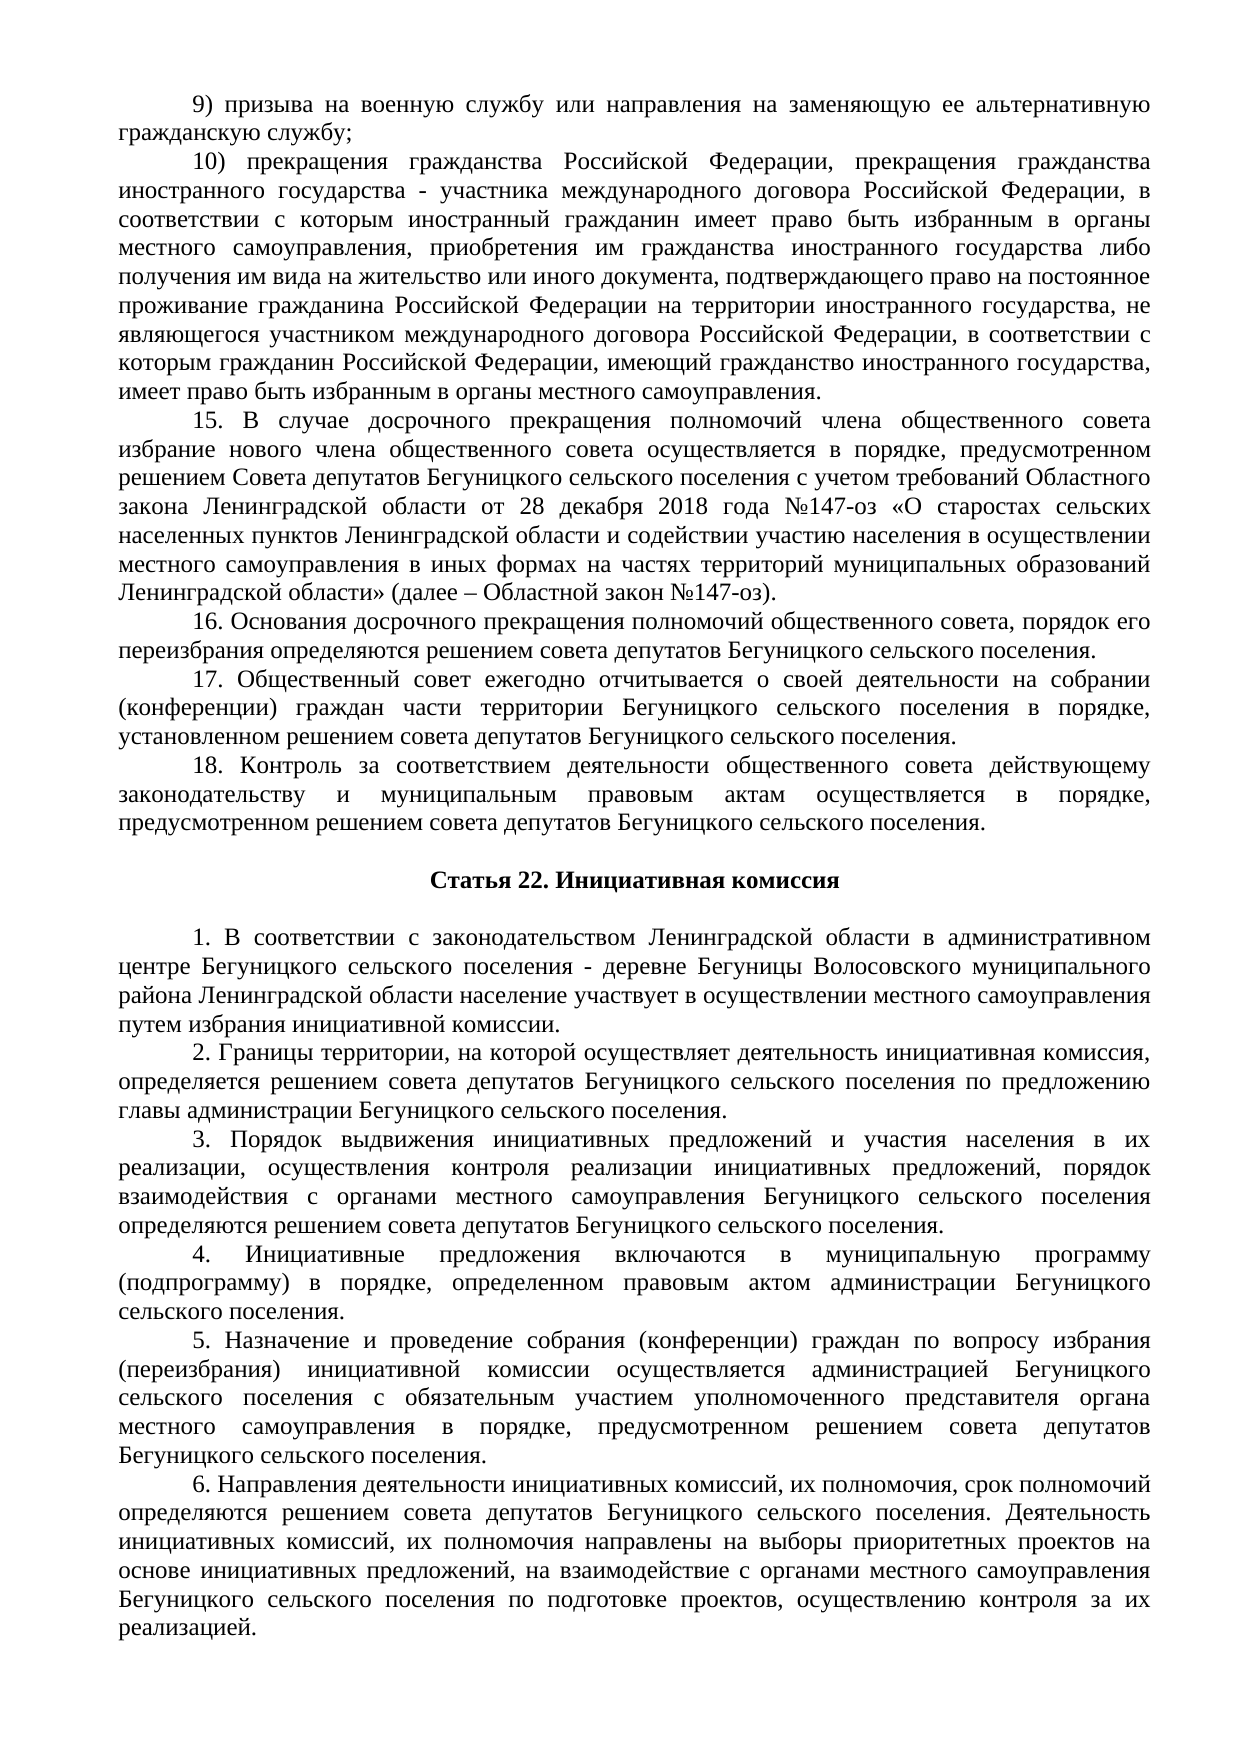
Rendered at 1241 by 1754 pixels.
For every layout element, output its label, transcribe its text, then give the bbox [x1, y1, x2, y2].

text 3. Порядок выдвижения инициативных предложений и участия населения в их реализации, осуществления контроля реализации инициативных предложений, порядок взаимодействия с органами местного самоуправления Бегуницкого сельского поселения определяются решением совета депутатов Бегуницкого сельского поселения. [118, 1124, 1152, 1239]
text 17. Общественный совет ежегодно отчитывается о своей деятельности на собрании (конференции) граждан части территории Бегуницкого сельского поселения в порядке, установленном решением совета депутатов Бегуницкого сельского поселения. [118, 664, 1152, 750]
text Статья 22. Инициативная комиссия [118, 865, 1152, 894]
text 10) прекращения гражданства Российской Федерации, прекращения гражданства иностранного государства - участника международного договора Российской Федерации, в соответствии с которым иностранный гражданин имеет право быть избранным в органы местного самоуправления, приобретения им гражданства иностранного государства либо получения им вида на жительство или иного документа, подтверждающего право на постоянное проживание гражданина Российской Федерации на территории иностранного государства, не являющегося участником международного договора Российской Федерации, в соответствии с которым гражданин Российской Федерации, имеющий гражданство иностранного государства, имеет право быть избранным в органы местного самоуправления. [118, 146, 1152, 405]
text 1. В соответствии с законодательством Ленинградской области в административном центре Бегуницкого сельского поселения - деревне Бегуницы Волосовского муниципального района Ленинградской области население участвует в осуществлении местного самоуправления путем избрания инициативной комиссии. [118, 922, 1152, 1037]
text 18. Контроль за соответствием деятельности общественного совета действующему законодательству и муниципальным правовым актам осуществляется в порядке, предусмотренном решением совета депутатов Бегуницкого сельского поселения. [118, 750, 1152, 836]
text 9) призыва на военную службу или направления на заменяющую ее альтернативную гражданскую службу; [118, 89, 1152, 146]
text 16. Основания досрочного прекращения полномочий общественного совета, порядок его переизбрания определяются решением совета депутатов Бегуницкого сельского поселения. [118, 606, 1152, 664]
text 15. В случае досрочного прекращения полномочий члена общественного совета избрание нового члена общественного совета осуществляется в порядке, предусмотренном решением Совета депутатов Бегуницкого сельского поселения с учетом требований Областного закона Ленинградской области от 28 декабря 2018 года №147-оз «О старостах сельских населенных пунктов Ленинградской области и содействии участию населения в осуществлении местного самоуправления в иных формах на частях территорий муниципальных образований Ленинградской области» (далее – Областной закон №147-оз). [118, 405, 1152, 606]
text 4. Инициативные предложения включаются в муниципальную программу (подпрограмму) в порядке, определенном правовым актом администрации Бегуницкого сельского поселения. [118, 1239, 1152, 1325]
text 5. Назначение и проведение собрания (конференции) граждан по вопросу избрания (переизбрания) инициативной комиссии осуществляется администрацией Бегуницкого сельского поселения с обязательным участием уполномоченного представителя органа местного самоуправления в порядке, предусмотренном решением совета депутатов Бегуницкого сельского поселения. [118, 1325, 1152, 1469]
text 2. Границы территории, на которой осуществляет деятельность инициативная комиссия, определяется решением совета депутатов Бегуницкого сельского поселения по предложению главы администрации Бегуницкого сельского поселения. [118, 1037, 1152, 1124]
text 6. Направления деятельности инициативных комиссий, их полномочия, срок полномочий определяются решением совета депутатов Бегуницкого сельского поселения. Деятельность инициативных комиссий, их полномочия направлены на выборы приоритетных проектов на основе инициативных предложений, на взаимодействие с органами местного самоуправления Бегуницкого сельского поселения по подготовке проектов, осуществлению контроля за их реализацией. [118, 1469, 1152, 1641]
